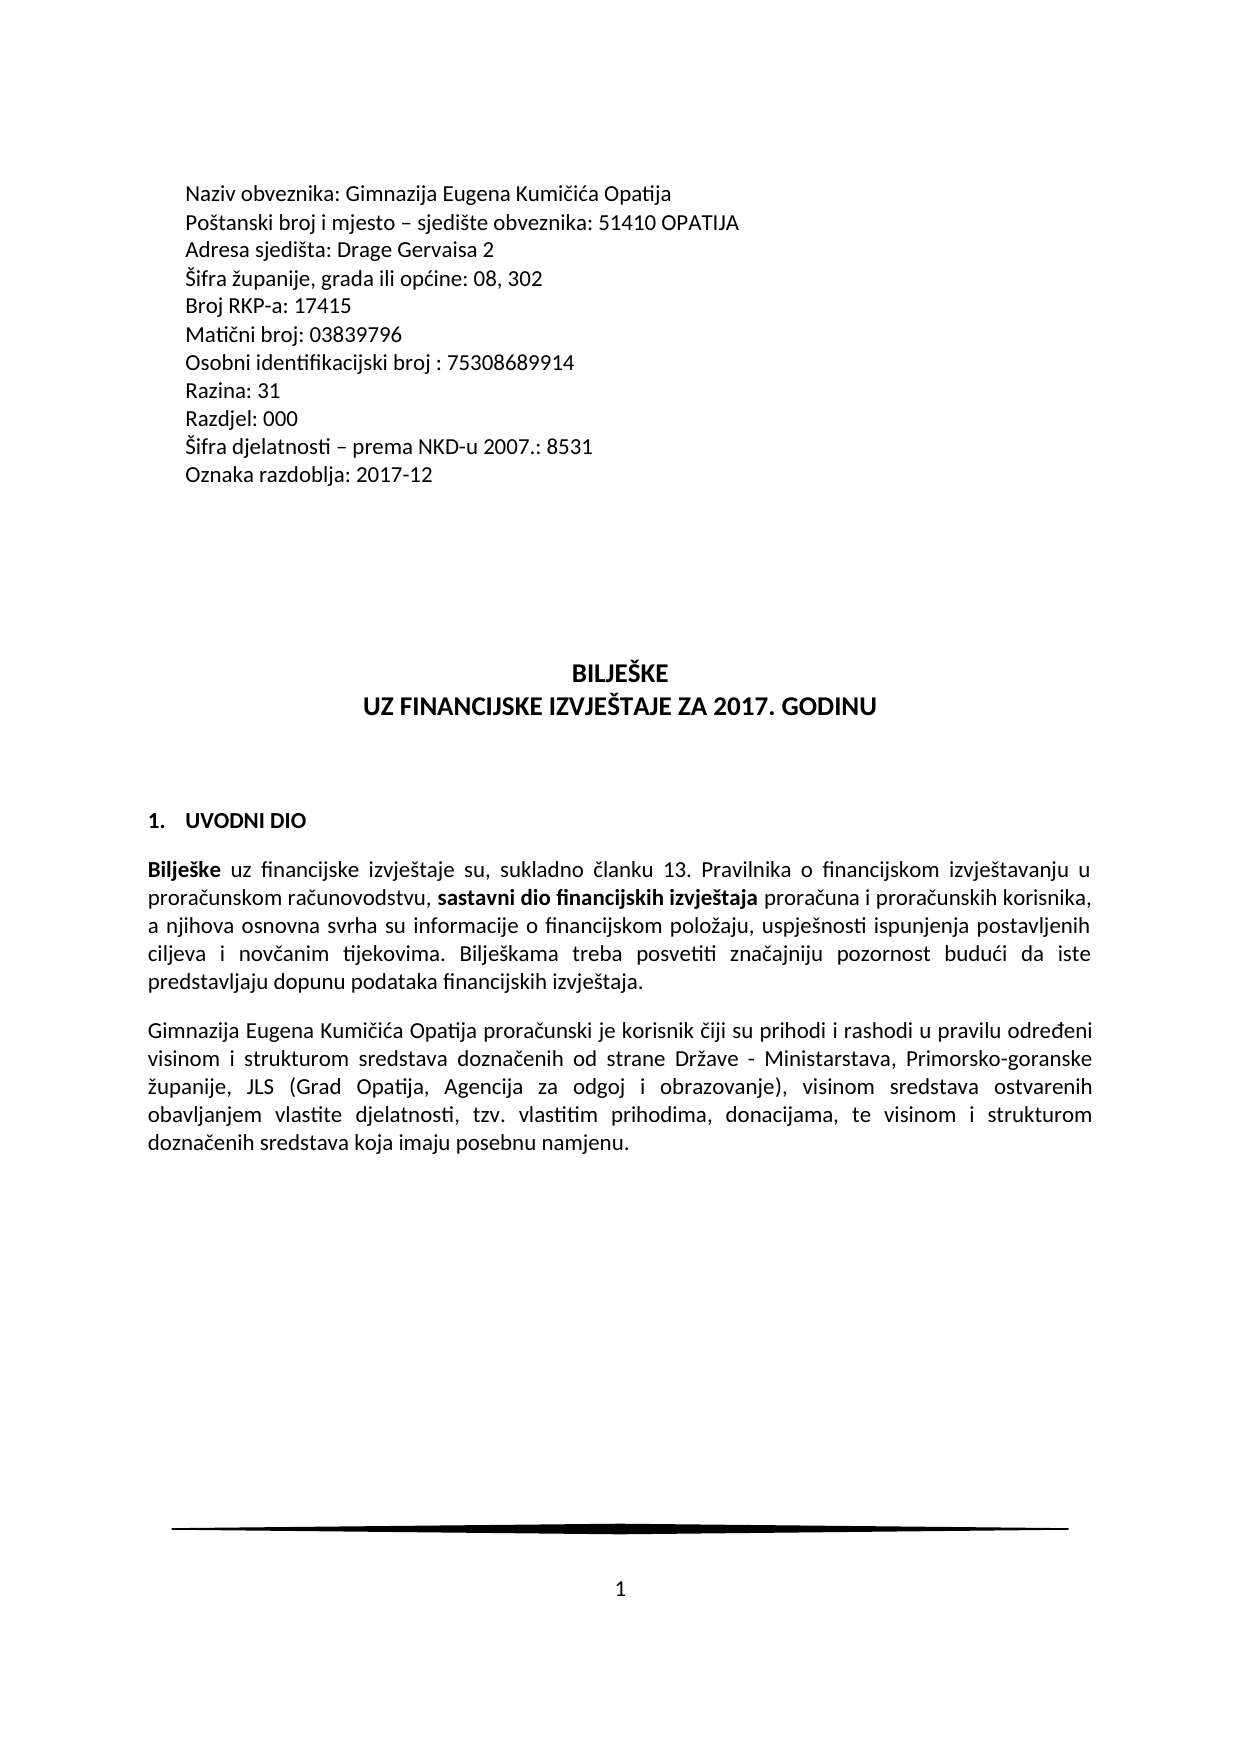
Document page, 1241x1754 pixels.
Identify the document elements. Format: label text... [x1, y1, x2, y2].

text Broj RKP-a: 17415 [148, 292, 1092, 320]
text Šifra županije, grada ili općine: 08, 302 [185, 264, 1092, 292]
text Adresa sjedišta: Drage Gervaisa 2 [185, 236, 1092, 264]
text Šifra djelatnosti – prema NKD-u 2007.: 8531 [148, 432, 1092, 460]
text UZ FINANCIJSKE IZVJEŠTAJE ZA 2017. GODINU [148, 689, 1092, 722]
text Oznaka razdoblja: 2017-12 [148, 460, 1092, 488]
text Naziv obveznika: Gimnazija Eugena Kumičića Opatija [148, 179, 1092, 208]
text Osobni identifikacijski broj : 75308689914 [148, 348, 1092, 376]
text Razina: 31 [148, 376, 1092, 404]
list UVODNI DIO [148, 806, 1092, 834]
text BILJEŠKE [148, 656, 1092, 689]
text Matični broj: 03839796 [148, 320, 1092, 348]
text Gimnazija Eugena Kumičića Opatija proračunski je korisnik čiji su prihodi i rashodi u pravilu određeni visinom i strukturom sredstava doznačenih od strane Države - Ministarstava, Primorsko-goranske županije, JLS (Grad Opatija, Agencija za odgoj i obrazovanje), visinom sredstava ostvarenih obavljanjem vlastite djelatnosti, tzv. vlastitim prihodima, donacijama, te visinom i strukturom doznačenih sredstava koja imaju posebnu namjenu. [148, 1016, 1092, 1156]
text Bilješke uz financijske izvještaje su, sukladno članku 13. Pravilnika o financijskom izvještavanju u proračunskom računovodstvu, sastavni dio financijskih izvještaja proračuna i proračunskih korisnika, a njihova osnovna svrha su informacije o financijskom položaju, uspješnosti ispunjenja postavljenih ciljeva i novčanim tijekovima. Bilješkama treba posvetiti značajniju pozornost budući da iste predstavljaju dopunu podataka financijskih izvještaja. [148, 855, 1092, 995]
text Razdjel: 000 [148, 404, 1092, 432]
text Poštanski broj i mjesto – sjedište obveznika: 51410 OPATIJA [148, 208, 1092, 236]
